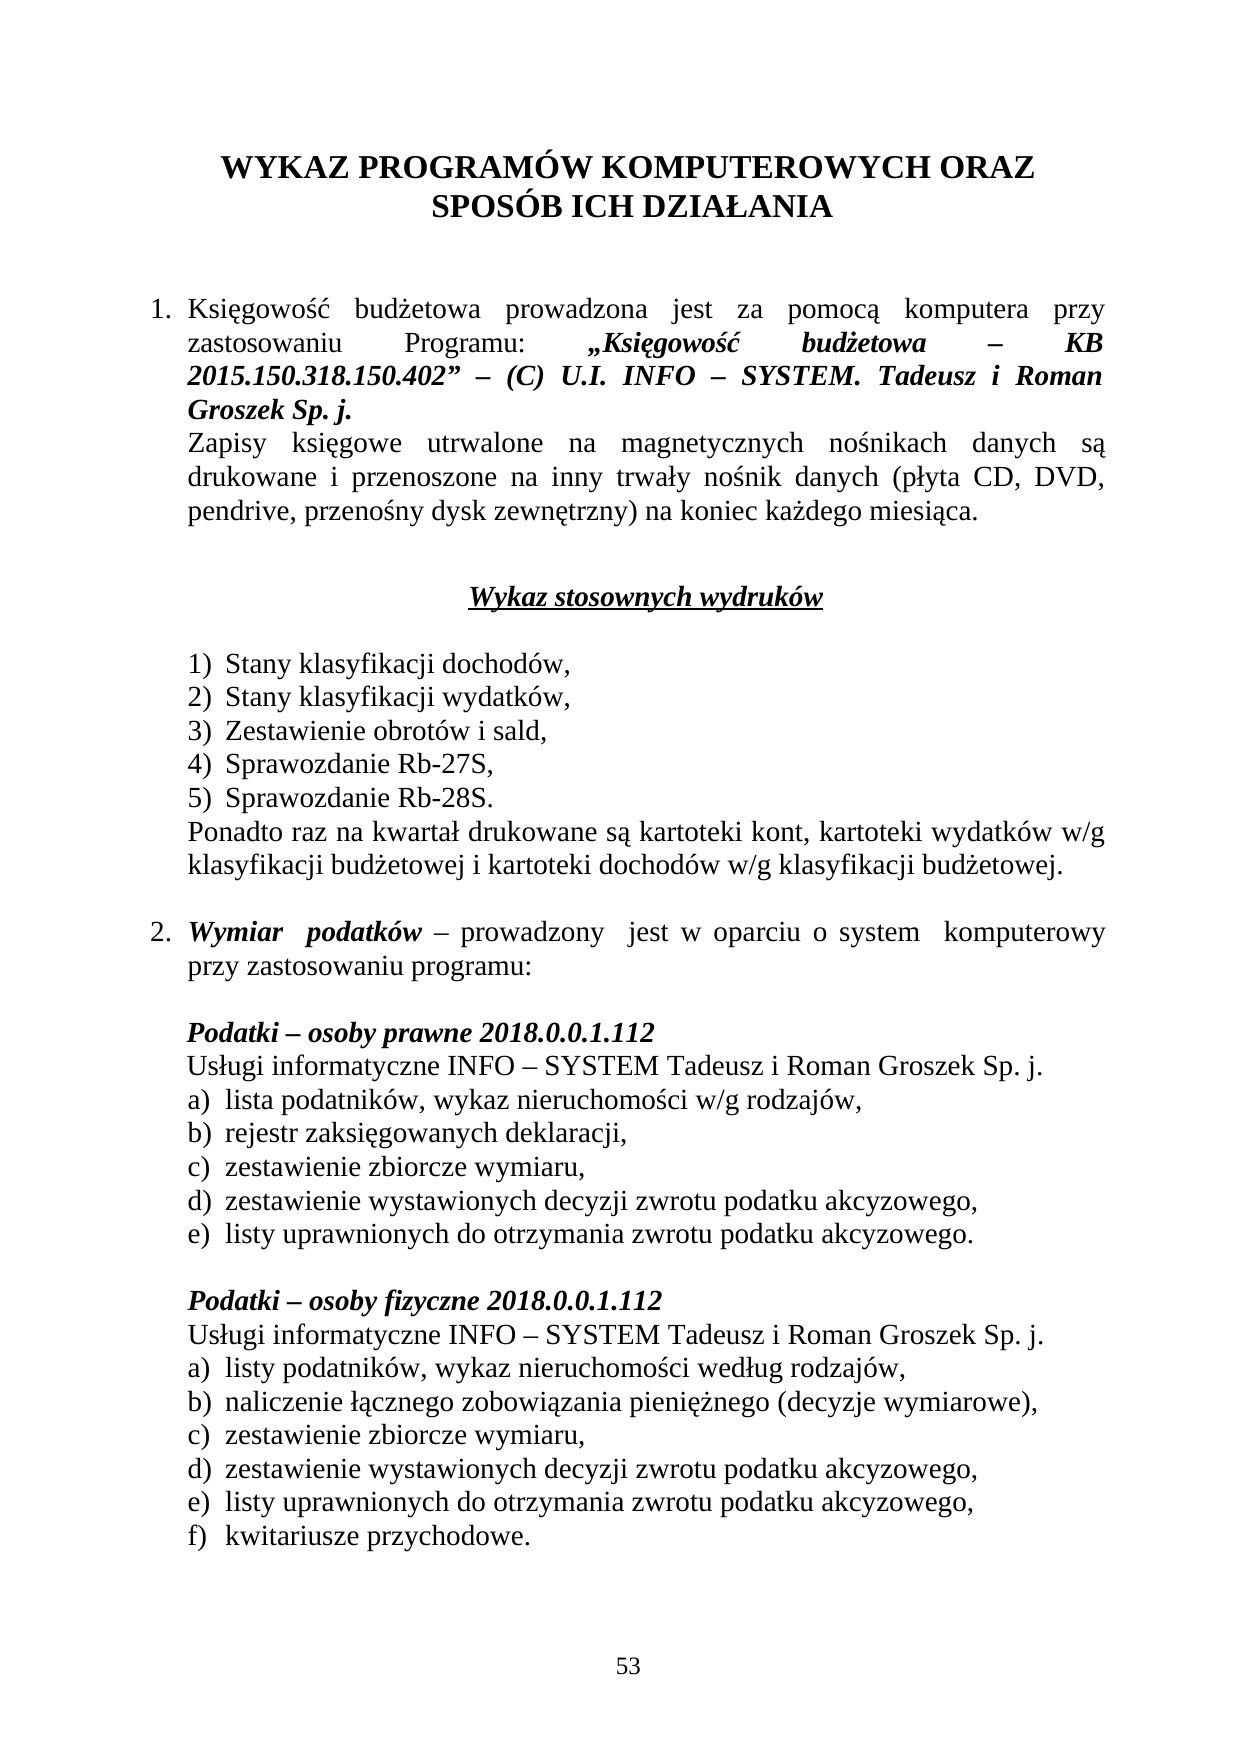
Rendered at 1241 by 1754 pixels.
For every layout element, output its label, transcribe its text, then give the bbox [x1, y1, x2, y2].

text Podatki – osoby fizyczne 2018.0.0.1.112 [187, 1283, 1106, 1317]
list Wymiar podatków – prowadzony jest w oparciu o system komputerowy przy zastosowaniu programu: [150, 914, 1106, 981]
list Zestawienie obrotów i sald, [187, 713, 1106, 747]
list Sprawozdanie Rb-27S, [187, 747, 1106, 780]
list listy uprawnionych do otrzymania zwrotu podatku akcyzowego, [187, 1484, 1106, 1518]
list naliczenie łącznego zobowiązania pieniężnego (decyzje wymiarowe), [187, 1384, 1106, 1417]
list zestawienie zbiorcze wymiaru, [187, 1417, 1106, 1451]
list kwitariusze przychodowe. [187, 1518, 1106, 1552]
list listy uprawnionych do otrzymania zwrotu podatku akcyzowego. [187, 1216, 1106, 1250]
list Stany klasyfikacji dochodów, [187, 646, 1106, 679]
list lista podatników, wykaz nieruchomości w/g rodzajów, [187, 1082, 1106, 1116]
list rejestr zaksięgowanych deklaracji, [187, 1116, 1106, 1149]
list zestawienie wystawionych decyzji zwrotu podatku akcyzowego, [187, 1451, 1106, 1484]
list listy podatników, wykaz nieruchomości według rodzajów, [187, 1350, 1106, 1384]
list Stany klasyfikacji wydatków, [187, 679, 1106, 713]
text Podatki – osoby prawne 2018.0.0.1.112 [150, 1015, 1106, 1048]
list Księgowość budżetowa prowadzona jest za pomocą komputera przy zastosowaniu Programu: „Księgowość budżetowa – KB 2015.150.318.150.402” – (C) U.I. INFO – SYSTEM. Tadeusz i Roman Groszek Sp. j. [150, 291, 1106, 426]
text Ponadto raz na kwartał drukowane są kartoteki kont, kartoteki wydatków w/g klasyfikacji budżetowej i kartoteki dochodów w/g klasyfikacji budżetowej. [187, 814, 1106, 881]
list Sprawozdanie Rb-28S. [187, 780, 1106, 814]
text Usługi informatyczne INFO – SYSTEM Tadeusz i Roman Groszek Sp. j. [150, 1048, 1106, 1082]
text Wykaz stosownych wydruków [187, 579, 1106, 612]
text SPOSÓB ICH DZIAŁANIA [150, 186, 1106, 224]
list zestawienie wystawionych decyzji zwrotu podatku akcyzowego, [187, 1183, 1106, 1216]
text WYKAZ PROGRAMÓW KOMPUTEROWYCH ORAZ [150, 148, 1106, 186]
text Zapisy księgowe utrwalone na magnetycznych nośnikach danych są drukowane i przenoszone na inny trwały nośnik danych (płyta CD, DVD, pendrive, przenośny dysk zewnętrzny) na koniec każdego miesiąca. [187, 426, 1106, 526]
list zestawienie zbiorcze wymiaru, [187, 1149, 1106, 1183]
text Usługi informatyczne INFO – SYSTEM Tadeusz i Roman Groszek Sp. j. [187, 1317, 1106, 1350]
